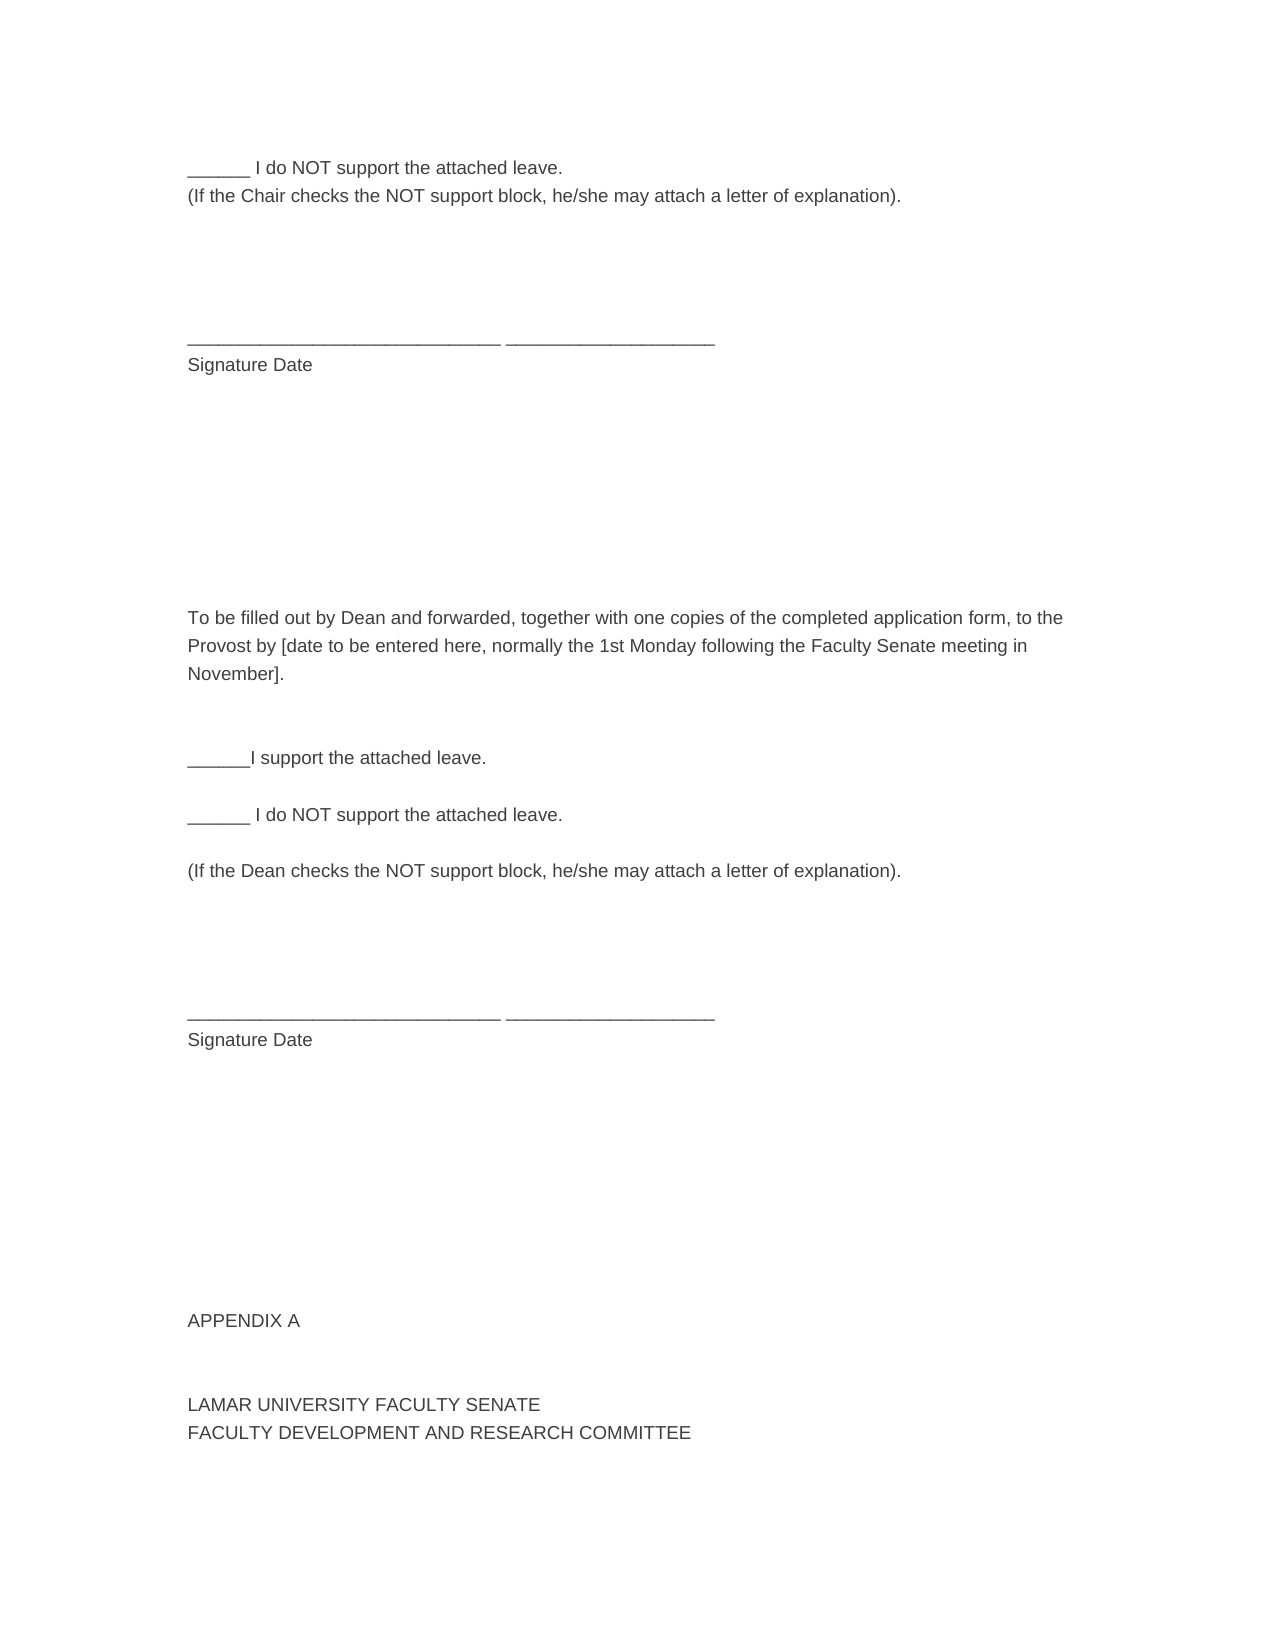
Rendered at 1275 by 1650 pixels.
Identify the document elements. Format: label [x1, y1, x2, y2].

text [187, 150, 1087, 1500]
